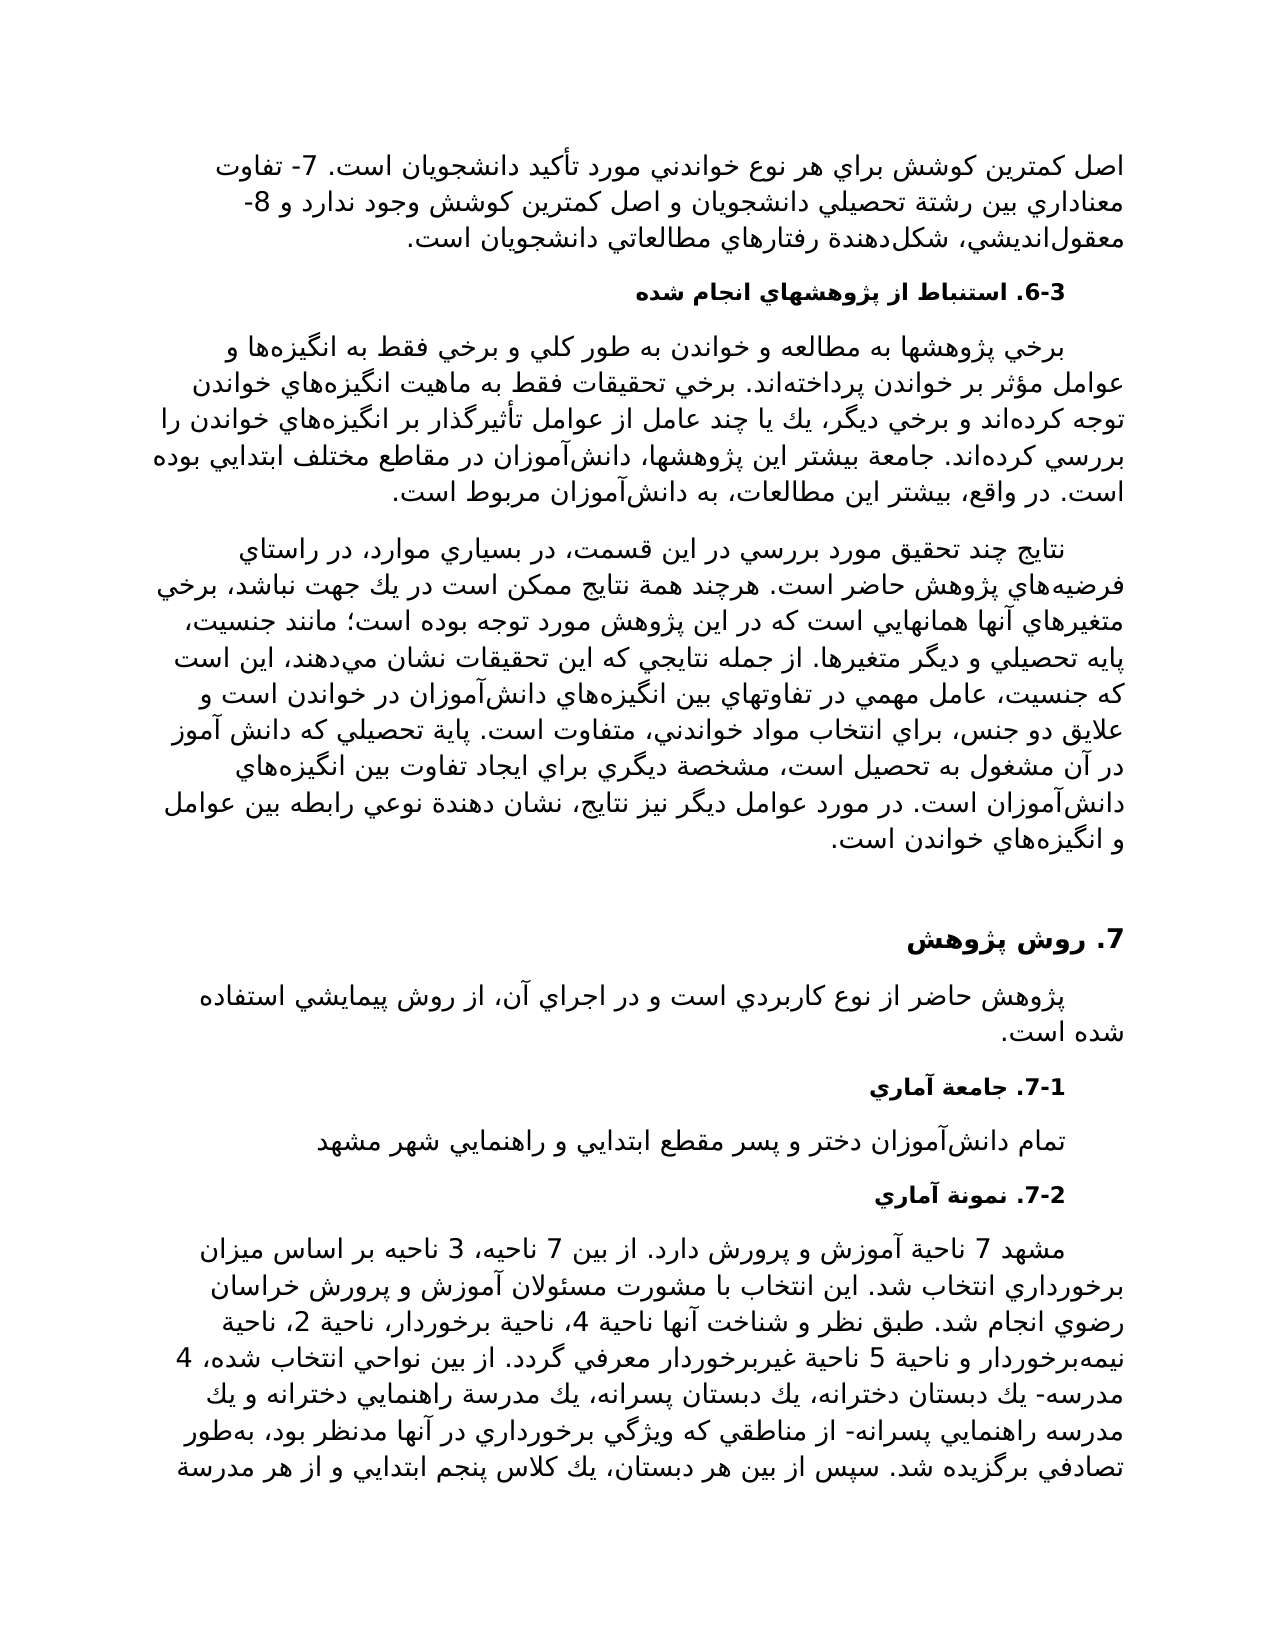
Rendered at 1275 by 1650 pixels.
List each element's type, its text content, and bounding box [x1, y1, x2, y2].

text 7-2. نمونة آماري [150, 1182, 1125, 1209]
text 6-3. استنباط از پژوهشهاي انجام شده [150, 279, 1125, 306]
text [150, 150, 1125, 254]
text پژوهش حاضر از نوع كاربردي است و در اجراي آن، از روش پيمايشي استفاده شده است. [150, 980, 1125, 1048]
text 7-1. جامعة آماري [150, 1074, 1125, 1100]
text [150, 1234, 1125, 1483]
text نتايج چند تحقيق مورد بررسي در اين قسمت، در بسياري موارد، در راستاي فرضيه‌هاي پژوهش حاضر است. هرچند همة نتايج ممكن است در يك جهت نباشد، برخي متغيرهاي آنها همانهايي است كه در اين پژوهش مورد توجه بوده است؛ مانند جنسيت،‌ پايه تحصيلي و ديگر متغيرها. از جمله نتايجي كه اين تحقيقات نشان مي‌دهند، اين است كه جنسيت، عامل مهمي در تفاوتهاي بين انگيزه‌هاي دانش‌آموزان در خواندن است و علايق دو جنس، براي انتخاب مواد خواندني، متفاوت است. پاية تحصيلي كه دانش آموز در آن مشغول به تحصيل است، مشخصة ديگري براي ايجاد تفاوت بين انگيزه‌هاي دانش‌آموزان است. در مورد عوامل ديگر نيز نتايج، نشان دهندة نوعي رابطه بين عوامل و انگيزه‌هاي خواندن است. [150, 533, 1125, 855]
text 7. روش پژوهش [150, 923, 1125, 955]
text برخي پژوهشها به مطالعه و خواندن به طور كلي و برخي فقط به انگيزه‌ها و عوامل مؤثر بر خواندن پرداخته‌اند. برخي تحقيقات فقط به ماهيت انگيزه‌هاي خواندن توجه كرده‌اند و برخي ديگر، يك يا چند عامل از عوامل تأثيرگذار بر انگيزه‌هاي خواندن را بررسي كرده‌اند. جامعة بيشتر اين پژوهشها، دانش‌آموزان در مقاطع مختلف ابتدايي بوده است. در واقع، بيشتر اين مطالعات، به دانش‌آموزان مربوط است. [150, 331, 1125, 508]
text تمام دانش‌آموزان دختر و پسر مقطع ابتدايي و راهنمايي شهر مشهد [150, 1125, 1125, 1157]
